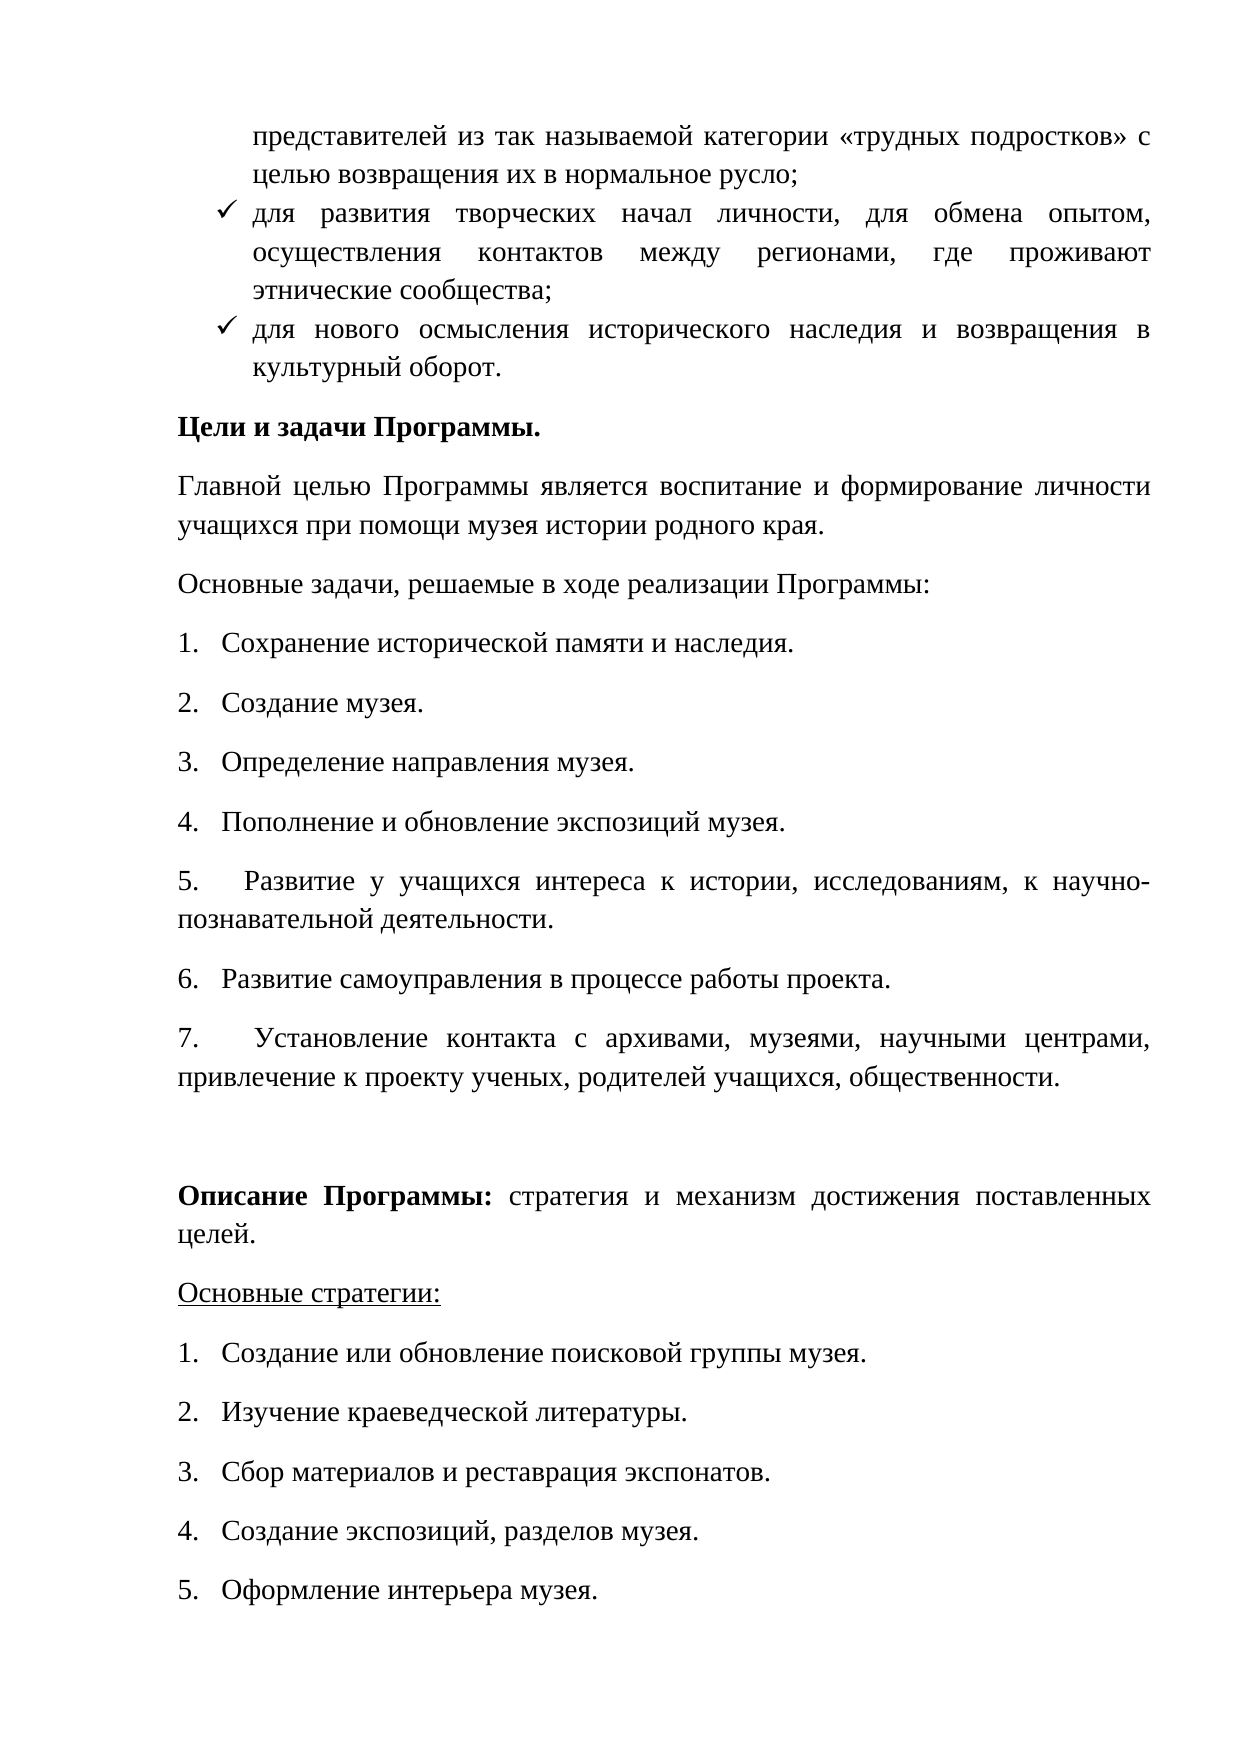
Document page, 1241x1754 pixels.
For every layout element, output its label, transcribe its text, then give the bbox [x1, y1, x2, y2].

text Главной целью Программы является воспитание и формирование личности учащихся при помощи музея истории родного края. [177, 468, 1152, 540]
text 4. Пополнение и обновление экспозиций музея. [177, 804, 1152, 837]
text 4. Создание экспозиций, разделов музея. [177, 1513, 1152, 1547]
text 1. Создание или обновление поисковой группы музея. [177, 1335, 1152, 1368]
text 2. Создание музея. [177, 685, 1152, 718]
text 2. Изучение краеведческой литературы. [177, 1394, 1152, 1428]
text 5. Развитие у учащихся интереса к истории, исследованиям, к научно-познавательной деятельности. [177, 863, 1152, 935]
text 1. Сохранение исторической памяти и наследия. [177, 626, 1152, 659]
list для нового осмысления исторического наследия и возвращения в культурный оборот. [215, 311, 1152, 383]
text Основные стратегии: [177, 1276, 1152, 1309]
text 5. Оформление интерьера музея. [177, 1572, 1152, 1606]
text 3. Определение направления музея. [177, 744, 1152, 778]
text Описание Программы: стратегия и механизм достижения поставленных целей. [177, 1178, 1152, 1250]
text 6. Развитие самоуправления в процессе работы проекта. [177, 961, 1152, 994]
list для развития творческих начал личности, для обмена опытом, осуществления контактов между регионами, где проживают этнические сообщества; [215, 195, 1152, 306]
text Основные задачи, решаемые в ходе реализации Программы: [177, 566, 1152, 600]
text 7. Установление контакта с архивами, музеями, научными центрами, привлечение к проекту ученых, родителей учащихся, общественности. [177, 1020, 1152, 1092]
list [215, 118, 1152, 190]
text Цели и задачи Программы. [177, 409, 1152, 442]
text 3. Сбор материалов и реставрация экспонатов. [177, 1454, 1152, 1487]
